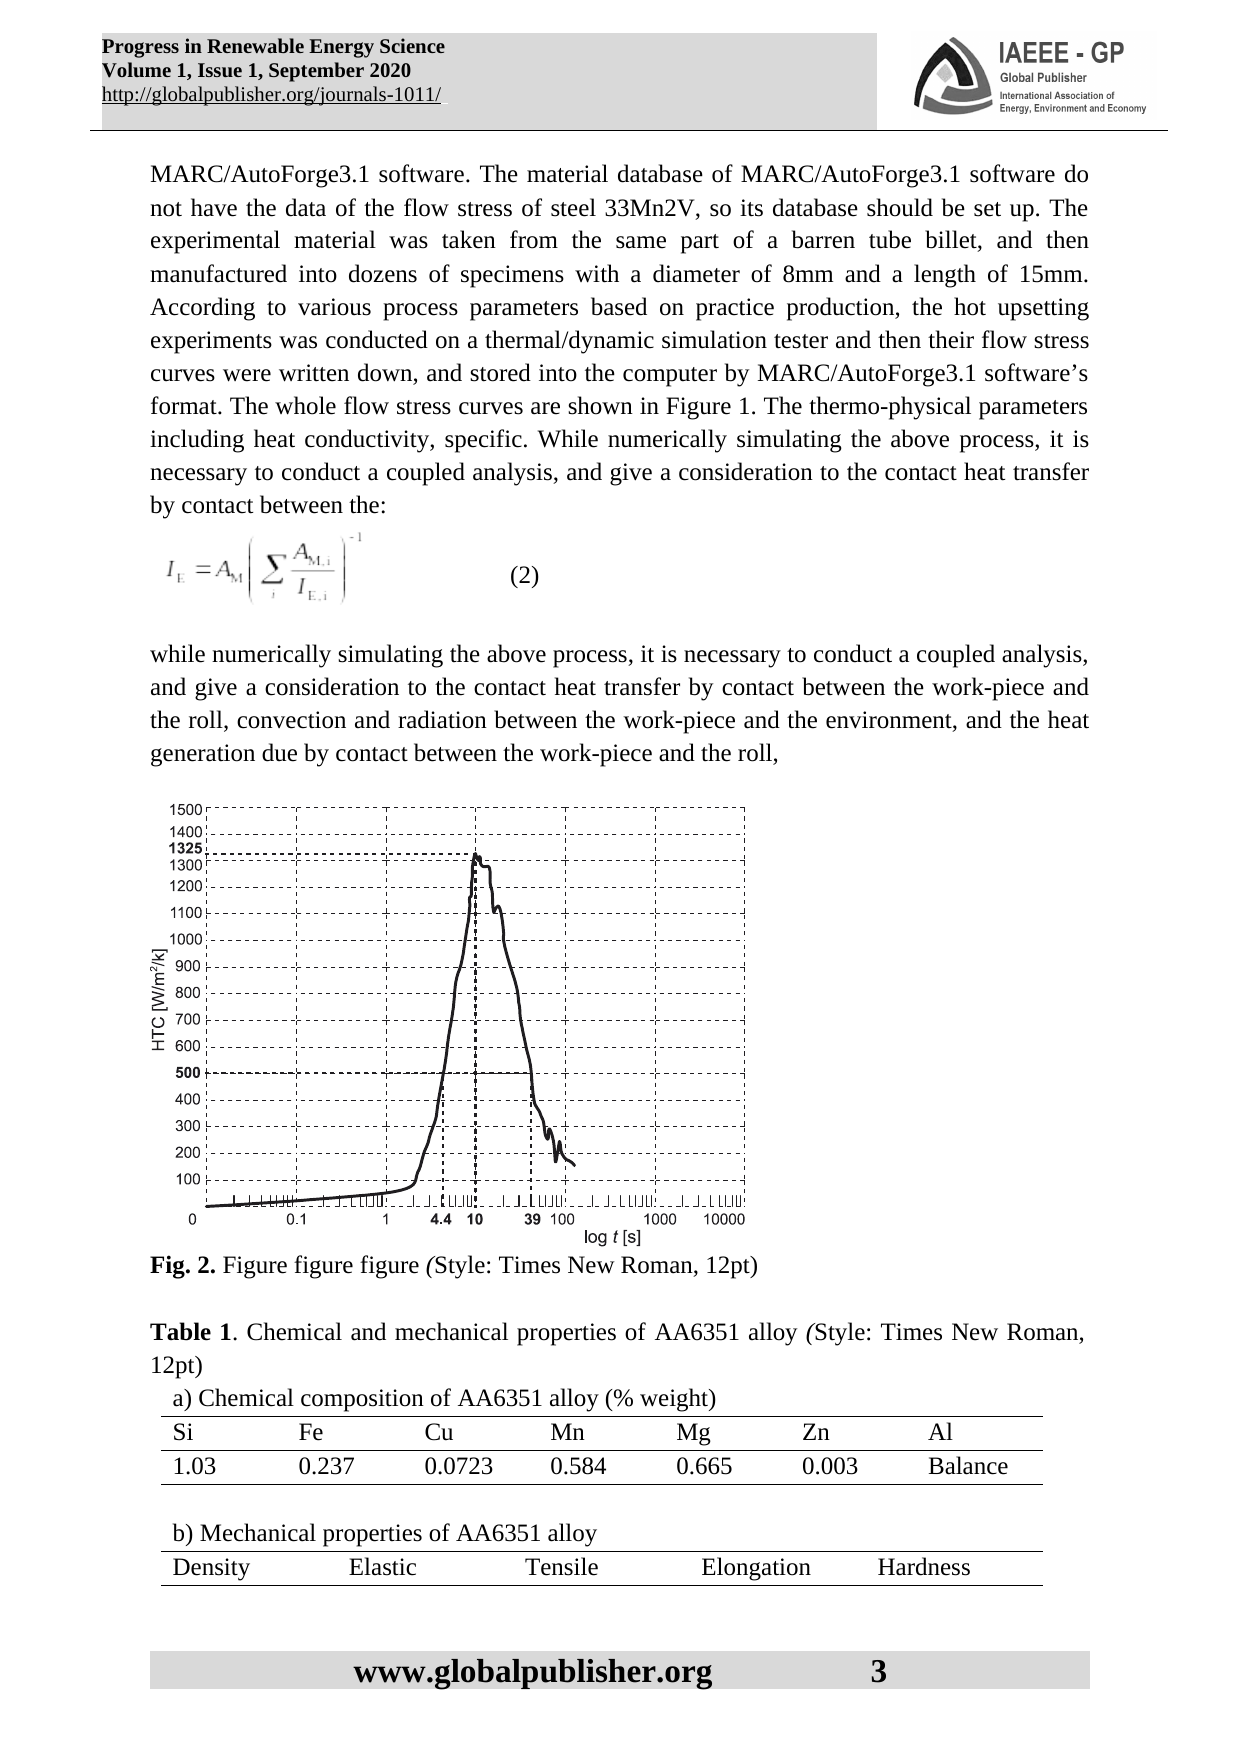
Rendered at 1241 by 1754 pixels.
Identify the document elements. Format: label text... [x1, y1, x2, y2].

table_cell Balance [917, 1451, 1042, 1484]
table_cell Fig. 2. Figure figure figure (Style: Times New Roman, 12pt) [150, 1251, 1036, 1317]
table_header b) Mechanical properties of AA6351 alloy [161, 1518, 1042, 1551]
table_header [150, 523, 499, 639]
table_cell 0.0723 [413, 1451, 539, 1484]
table_header [150, 771, 1036, 1251]
text while numerically simulating the above process, it is necessary to conduct a coupled analysis, and give a consideration to the contact heat transfer by contact between the work-piece and the roll, convection and radiation between the work-piece and the environment, and the heat generation due by contact between the work-piece and the roll, [150, 639, 1090, 767]
table_cell Si [161, 1417, 287, 1450]
table_cell Cu [413, 1417, 539, 1450]
table_cell Elongation % [690, 1552, 866, 1585]
table_cell Fe [287, 1417, 413, 1450]
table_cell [514, 1552, 690, 1585]
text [150, 159, 1090, 518]
table_header (2) [499, 523, 1047, 639]
text Table 1. Chemical and mechanical properties of AA6351 alloy (Style: Times New Roman, 12pt) [150, 1317, 1086, 1378]
table_cell Al [917, 1417, 1042, 1450]
table_cell Hardness BHN [866, 1552, 1042, 1585]
table_cell 1.03 [161, 1451, 287, 1484]
table_cell 0.665 [665, 1451, 791, 1484]
table_cell 0.237 [287, 1451, 413, 1484]
table_cell Zn [791, 1417, 917, 1450]
table_cell Mn [539, 1417, 665, 1450]
table_header a) Chemical composition of AA6351 alloy (% weight) [161, 1383, 1042, 1416]
table_cell 0.003 [791, 1451, 917, 1484]
table_cell Mg [665, 1417, 791, 1450]
table_cell 0.584 [539, 1451, 665, 1484]
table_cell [161, 1552, 337, 1585]
table_cell Elastic modulus GPa [338, 1552, 514, 1585]
